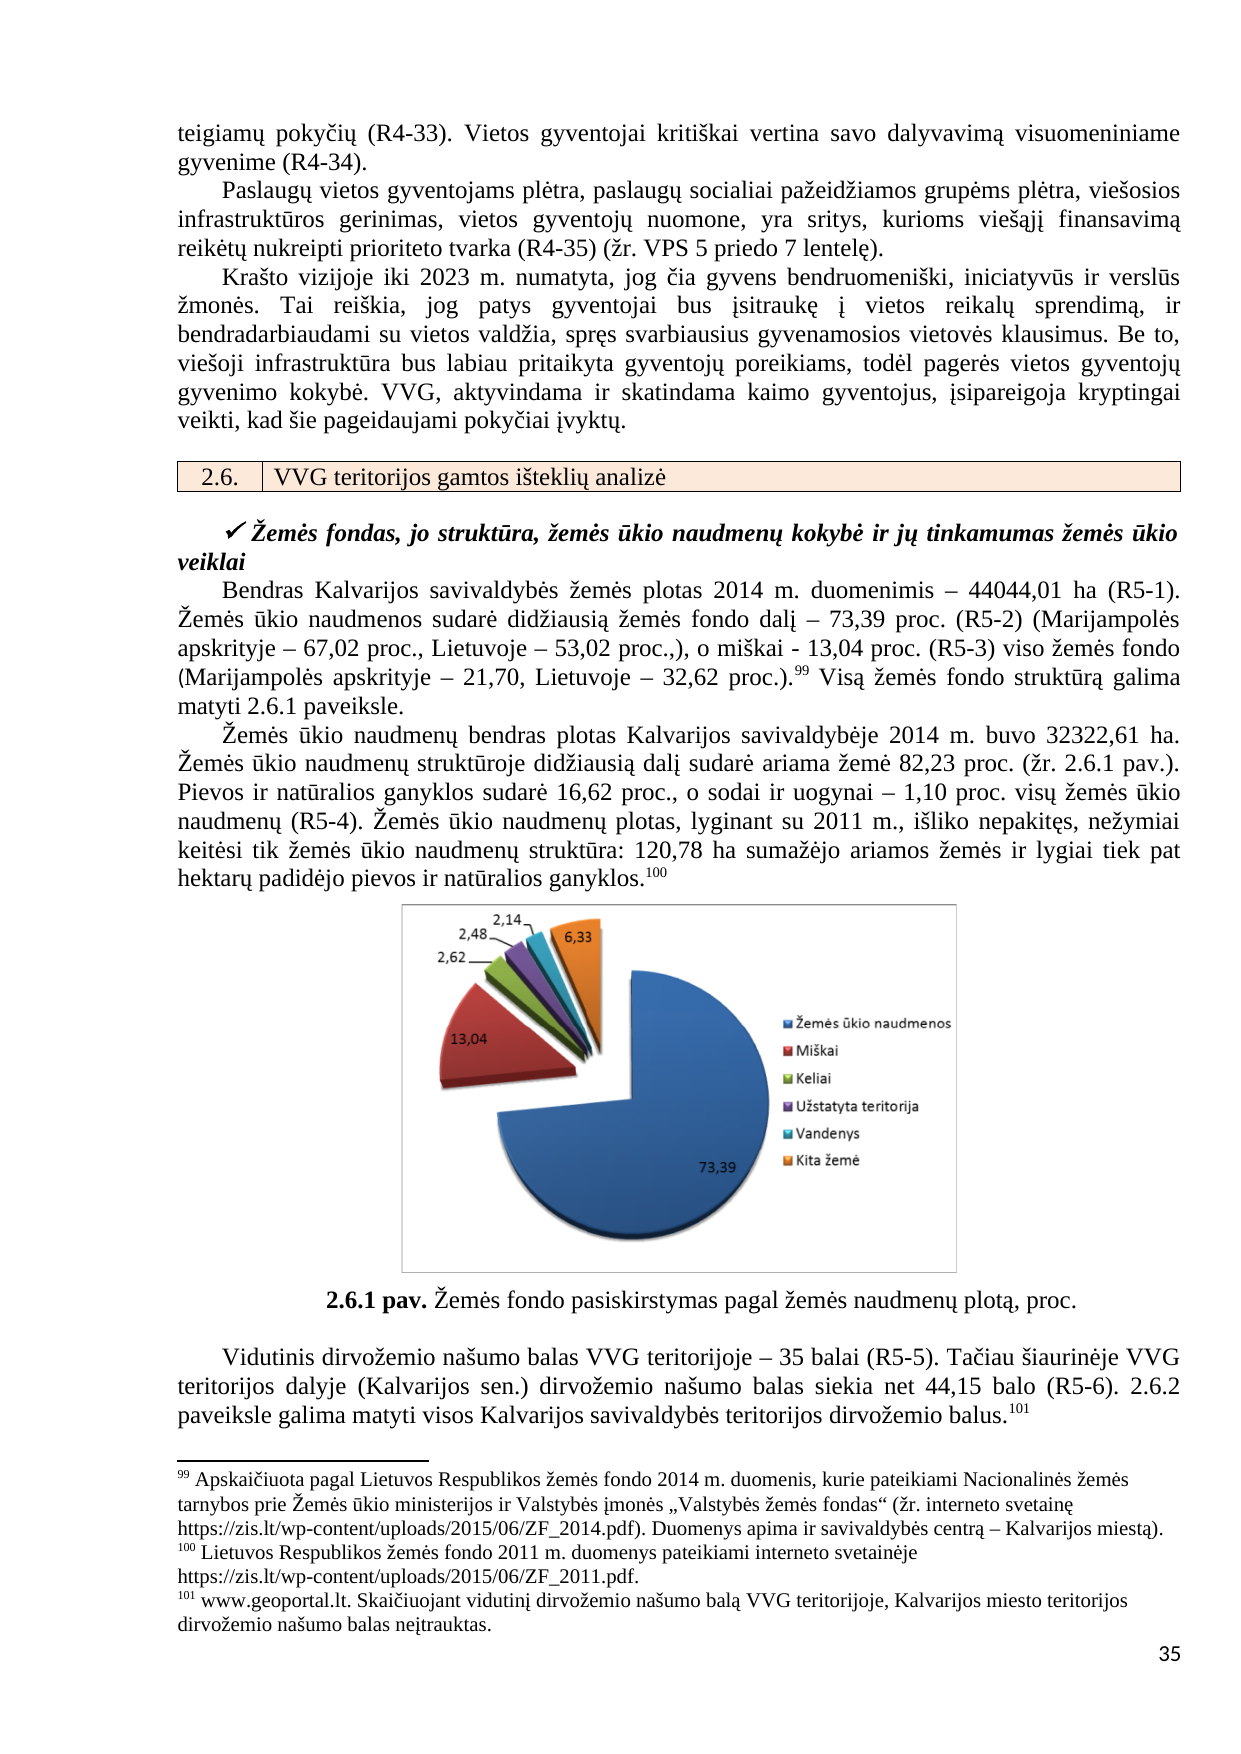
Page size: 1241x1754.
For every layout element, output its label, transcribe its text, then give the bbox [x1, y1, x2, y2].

table_header 2.6. [178, 462, 262, 491]
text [177, 118, 1181, 176]
text Žemės ūkio naudmenų bendras plotas Kalvarijos savivaldybėje 2014 m. buvo 32322,61 ha. Žemės ūkio naudmenų struktūroje didžiausią dalį sudarė ariama žemė 82,23 proc. (žr. 2.6.1 pav.). Pievos ir natūralios ganyklos sudarė 16,62 proc., o sodai ir uogynai – 1,10 proc. visų žemės ūkio naudmenų (R5-4). Žemės ūkio naudmenų plotas, lyginant su 2011 m., išliko nepakitęs, nežymiai keitėsi tik žemės ūkio naudmenų struktūra: 120,78 ha sumažėjo ariamos žemės ir lygiai tiek pat hektarų padidėjo pievos ir natūralios ganyklos. [177, 720, 1181, 892]
table_header VVG teritorijos gamtos išteklių analizė [263, 462, 1180, 491]
list Žemės fondas, jo struktūra, žemės ūkio naudmenų kokybė ir jų tinkamumas žemės ūkio veiklai [177, 518, 1181, 575]
text Bendras Kalvarijos savivaldybės žemės plotas 2014 m. duomenimis – 44044,01 ha (R5-1). Žemės ūkio naudmenos sudarė didžiausią žemės fondo dalį – 73,39 proc. (R5-2) (Marijampolės apskrityje – 67,02 proc., Lietuvoje – 53,02 proc.,), o miškai - 13,04 proc. (R5-3) viso žemės fondo (Marijampolės apskrityje – 21,70, Lietuvoje – 32,62 proc.). Visą žemės fondo struktūrą galima matyti 2.6.1 paveiksle. [177, 575, 1181, 720]
picture [401, 904, 957, 1273]
text 2.6.1 pav. Žemės fondo pasiskirstymas pagal žemės naudmenų plotą, proc. [177, 1285, 1181, 1314]
text Paslaugų vietos gyventojams plėtra, paslaugų socialiai pažeidžiamos grupėms plėtra, viešosios infrastruktūros gerinimas, vietos gyventojų nuomone, yra sritys, kurioms viešąjį finansavimą reikėtų nukreipti prioriteto tvarka (R4-35) (žr. VPS 5 priedo 7 lentelę). [177, 176, 1181, 262]
text Krašto vizijoje iki 2023 m. numatyta, jog čia gyvens bendruomeniški, iniciatyvūs ir verslūs žmonės. Tai reiškia, jog patys gyventojai bus įsitraukę į vietos reikalų sprendimą, ir bendradarbiaudami su vietos valdžia, spręs svarbiausius gyvenamosios vietovės klausimus. Be to, viešoji infrastruktūra bus labiau pritaikyta gyventojų poreikiams, todėl pagerės vietos gyventojų gyvenimo kokybė. VVG, aktyvindama ir skatindama kaimo gyventojus, įsipareigoja kryptingai veikti, kad šie pageidaujami pokyčiai įvyktų. [177, 262, 1181, 434]
text Vidutinis dirvožemio našumo balas VVG teritorijoje – 35 balai (R5-5). Tačiau šiaurinėje VVG teritorijos dalyje (Kalvarijos sen.) dirvožemio našumo balas siekia net 44,15 balo (R5-6). 2.6.2 paveiksle galima matyti visos Kalvarijos savivaldybės teritorijos dirvožemio balus. [177, 1342, 1181, 1429]
